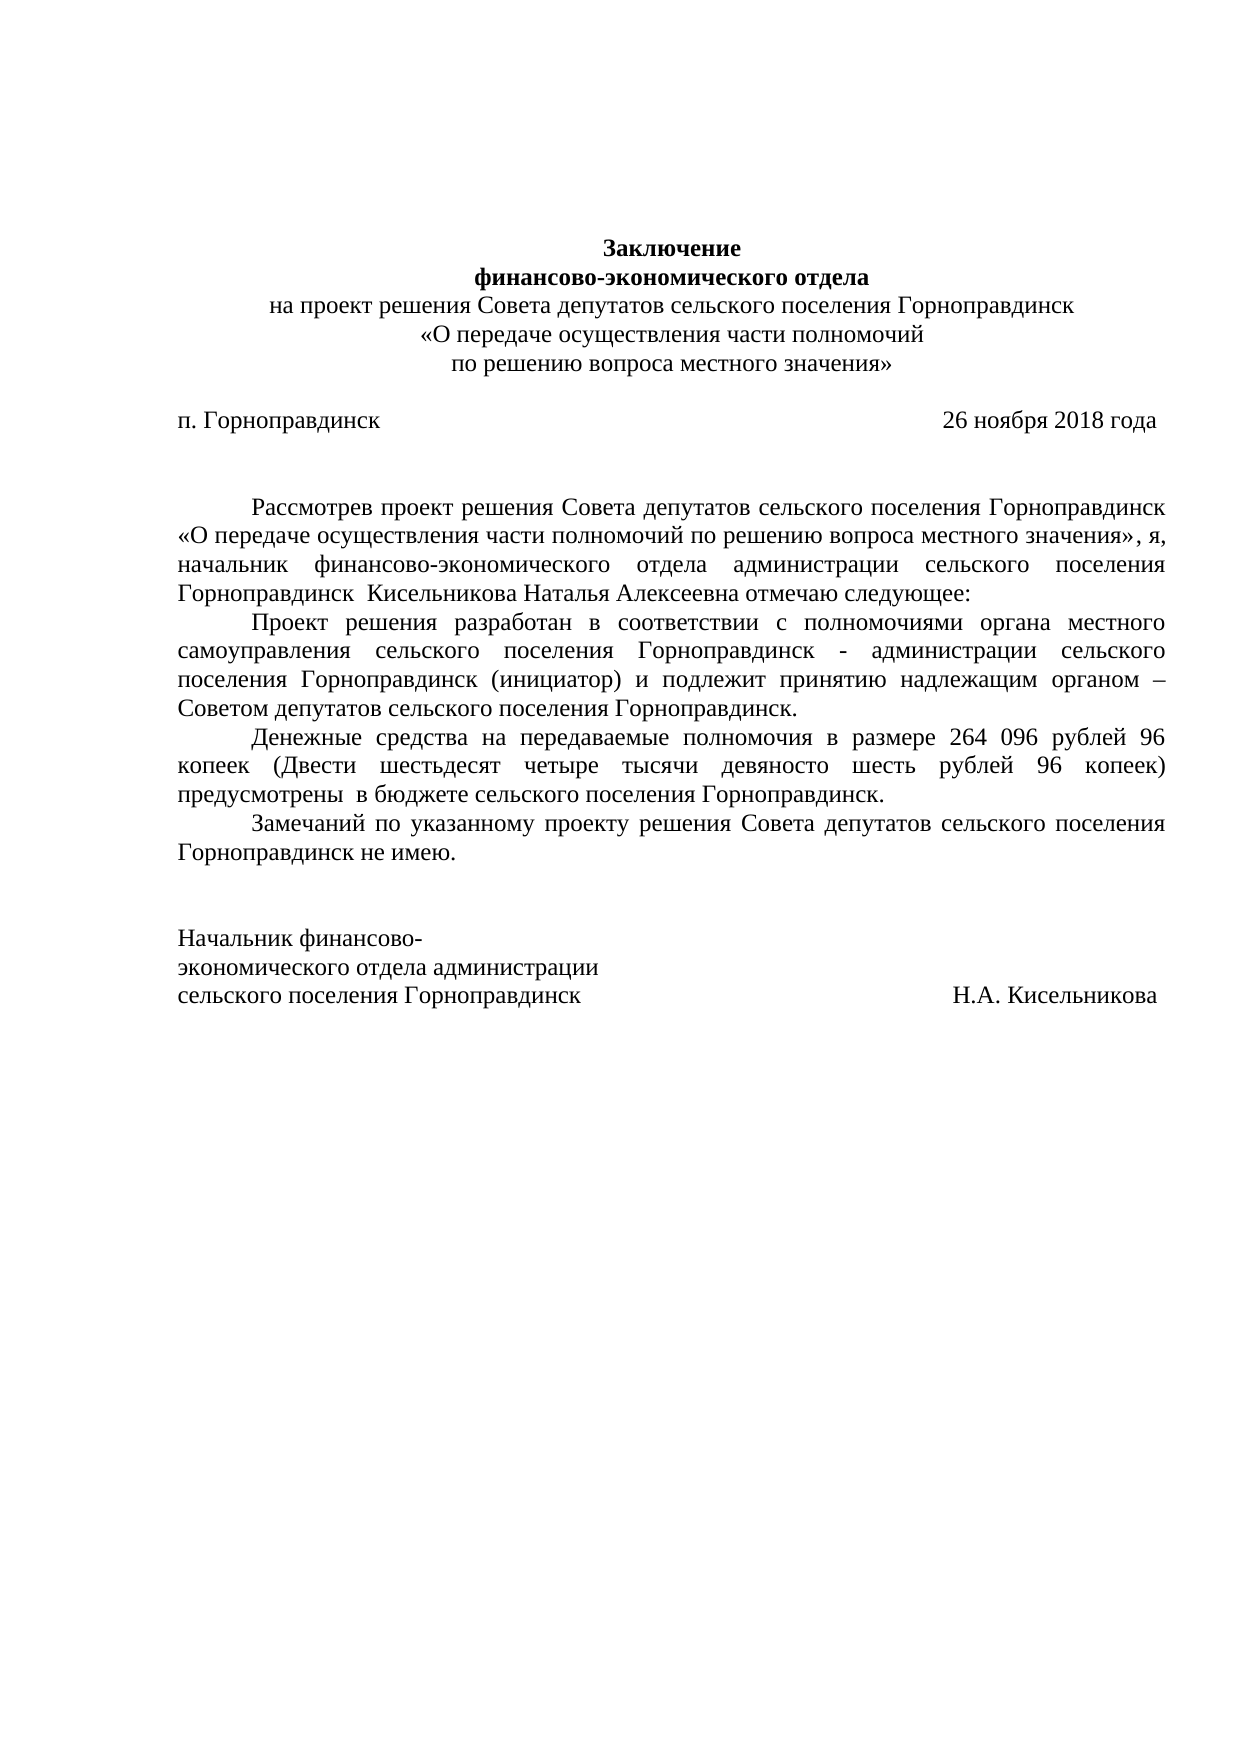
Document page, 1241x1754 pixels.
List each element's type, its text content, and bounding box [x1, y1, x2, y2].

text Проект решения разработан в соответствии с полномочиями органа местного самоуправления сельского поселения Горноправдинск - администрации сельского поселения Горноправдинск (инициатор) и подлежит принятию надлежащим органом – Советом депутатов сельского поселения Горноправдинск. [177, 607, 1166, 722]
text финансово-экономического отдела [177, 262, 1166, 291]
text п. Горноправдинск 26 ноября 2018 года [177, 406, 1166, 434]
text Денежные средства на передаваемые полномочия в размере 264 096 рублей 96 копеек (Двести шестьдесят четыре тысячи девяносто шесть рублей 96 копеек) предусмотрены в бюджете сельского поселения Горноправдинск. [177, 722, 1166, 808]
text Заключение [177, 233, 1166, 262]
text на проект решения Совета депутатов сельского поселения Горноправдинск [177, 291, 1166, 319]
text сельского поселения Горноправдинск Н.А. Кисельникова [177, 981, 1166, 1009]
text Начальник финансово- [177, 923, 1166, 952]
subtitle «О передаче осуществления части полномочий [177, 319, 1166, 348]
text Рассмотрев проект решения Совета депутатов сельского поселения Горноправдинск «О передаче осуществления части полномочий по решению вопроса местного значения», я, начальник финансово-экономического отдела администрации сельского поселения Горноправдинск Кисельникова Наталья Алексеевна отмечаю следующее: [177, 492, 1166, 607]
text экономического отдела администрации [177, 952, 1166, 981]
text Замечаний по указанному проекту решения Совета депутатов сельского поселения Горноправдинск не имею. [177, 808, 1166, 866]
subtitle по решению вопроса местного значения» [177, 348, 1166, 377]
